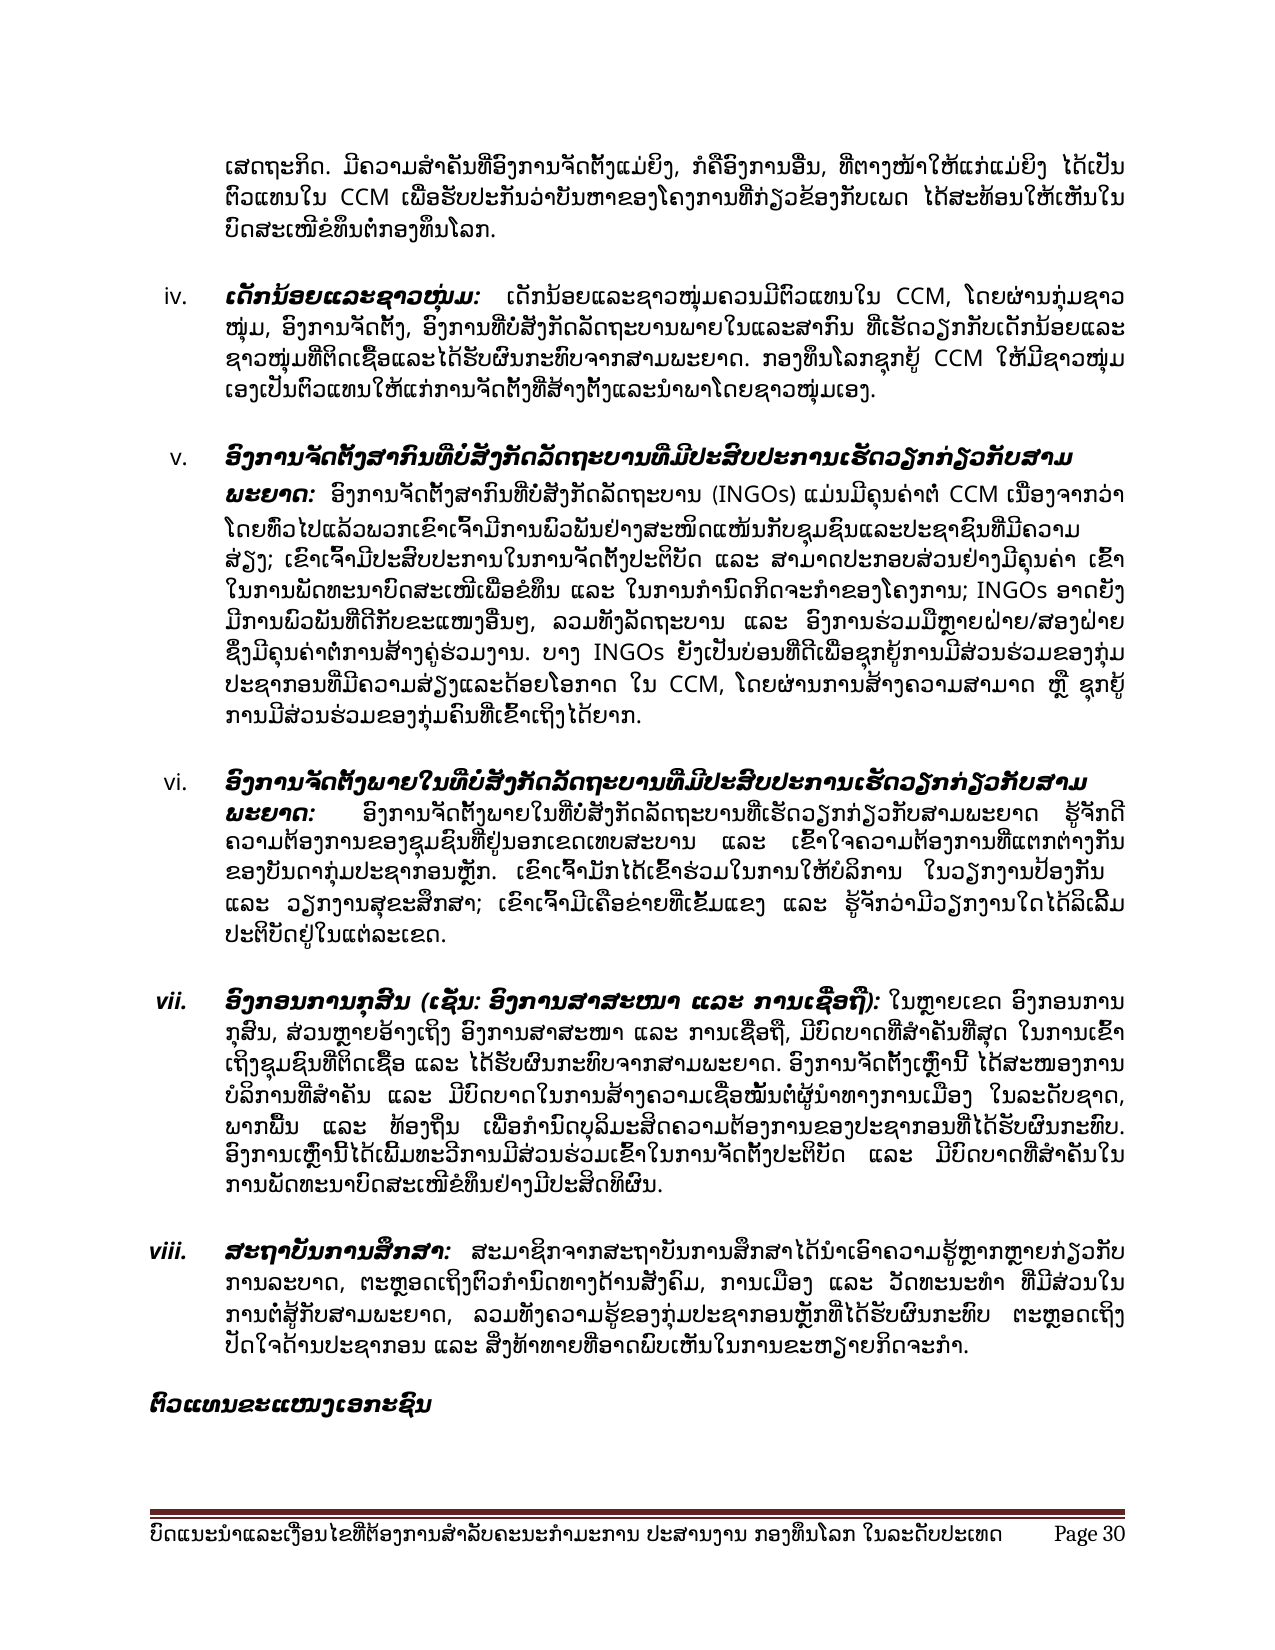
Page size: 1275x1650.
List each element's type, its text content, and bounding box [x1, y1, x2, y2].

list ອົງ​ກອນ​ການ​ກຸສົນ (​ເຊັ່ນ: ອົງການ​ສາສະໜາ ​ແລະ ການ​ເຊື່ອ​ຖື): ​ໃນ​ຫຼາຍ​ເຂດ ອົງ​ກອນ​ການ​ກຸສົນ, ສ່ວນ​ຫຼາຍ​ອ້າງ​ເຖິງ ອົງການສາສະໜາ ແລະ ການເຊື່ອຖື, ມີ​ບົດບາດ​ທີ່​ສຳຄັນ​ທີ່​ສຸດ ໃນການ​ເຂົ້າ​ເຖິງ​ຊຸມ​ຊົນ​ທີ່​ຕິດ​ເຊື້ອ ​ແລະ ​ໄດ້​ຮັບ​ຜົນ​ກະທົບ​ຈາກ​ສາມ​ພະຍາດ. ອົງການ​ຈັດ​ຕັ້ງ​ເຫຼົ່າ​ນີ້ ​ໄດ້​ສະໜອງ​ການ​ບໍລິການ​ທີ່​ສຳຄັນ ​ແລະ ມີ​ບົດບາດ​ໃນ​ການ​ສ້າງ​ຄວາມ​ເຊື່ອ​ໝັ້ນ​ຕໍ່​ຜູ້ນຳ​ທາງ​ການ​ເມືອງ ​ໃນ​ລະດັບ​ຊາດ, ພາກ​ພື້ນ ​ແລະ ທ້ອງ​ຖິ່ນ ​ເພື່ອ​ກຳນົດ​ບຸລິມະສິດ​ຄວາມ​ຕ້ອງການ​ຂອງ​ປະຊາກອນ​ທີ່​ໄດ້​ຮັບ​ຜົນ​ກະທົບ. ອົງການ​ເຫຼົ່າ​ນີ້​ໄດ້​ເພີ້​ມທະວີ​ການ​ມີ​ສ່ວນ​ຮ່ວມ​ເຂົ້າ​ໃນ​ການຈັດ​ຕັ້ງ​ປະຕິບັດ ​ແລະ ມີ​ບົດບາດ​ທີ່​ສຳຄັນ​ໃນ​ການ​ພັດທະນາ​ບົດ​ສະ​ເໜີ​ຂໍ​ທຶນ​ຢ່າງ​ມີ​ປະສິດທິ​ຜົນ. [187, 985, 1125, 1199]
list ອົງການ​ຈັດ​ຕັ້ງ​ພາຍ​ໃນ​ທີ່​ບໍ່​ສັງກັດ​ລັດຖະບານ​ທີ່​ມີ​ປະສົບ​ປະການ​ເຮັດ​ວຽກກ່ຽວ​ກັບ​ສາມ​ພະຍາດ: ອົງການ​ຈັດ​ຕັ້ງ​ພາຍ​ໃນ​ທີ່​ບໍ່​ສັງກັດ​ລັດຖະບານ​ທີ່​​ເຮັດ​ວຽກກ່ຽວ​ກັບ​ສາມ​ພະຍາດ ຮູ້ຈັກດີ​ຄວາມ​ຕ້ອງການ​ຂອງ​ຊຸມ​ຊົນ​ທີ່ຢູ່ນອກ​ເຂດ​​ເທບ​ສະ​ບານ ​ແລະ ​ເຂົ້າ​ໃຈຄວາມ​ຕ້ອງການ​ທີ່​ແຕກ​ຕ່າງ​ກັນ​ຂອງ​ບັນດາກຸ່ມ​ປະຊາກອນ​ຫຼັກ. ​ເຂົາ​ເຈົ້າ​ມັກ​ໄດ້​ເຂົ້າ​ຮ່ວມ​ໃນ​ການ​ໃຫ້​ບໍລິການ ​ໃນ​ວຽກ​ງານ​ປ້ອງ​ກັນ ​ແລະ ວຽກ​ງານສຸຂະ​ສຶກສາ; ​ເຂົາ​ເຈົ້າ​ມີ​ເຄືອ​ຂ່າຍ​ທີ່​ເຂັ້ມ​ແຂງ ​ແລະ ຮູ້ຈັກ​ວ່າ​ມີ​ວຽກ​ງານ​ໃດ​ໄດ້​ລິ​ເລີ້ມ​ປະຕິບັດ​ຢູ່​ໃນ​ແຕ່ລະ​​ເຂດ. [187, 766, 1125, 949]
list ​ເດັກນ້ອຍ​ແລະ​ຊາວ​ໜຸ່ມ: ​ເດັກນ້ອຍ​​ແລະ​ຊາວ​ໜຸ່ມ​ຄວນມີ​ຕົວ​ແທນ​ໃນ CCM, ​ໂດຍ​ຜ່ານ​ກຸ່ມ​ຊາວ​ໜຸ່ມ, ອົງການ​ຈັດ​ຕັ້ງ, ອົງການ​ທີ່​ບໍ່​ສັງກັດ​ລັດຖະບານ​ພາຍ​ໃນ​ແລະສາກົນ ທີ່​ເຮັດ​ວຽກ​ກັບ​ເດັກນ້ອຍ​ແລະ​ຊາວ​ໜຸ່ມ​ທີ່​ຕິດ​ເຊື້ອ​ແລະ​ໄດ້​ຮັບ​ຜົນ​ກະທົບ​ຈາກ​ສາມ​ພະຍາດ. ກອງ​ທຶນ​ໂລກ​ຊຸກຍູ້​ CCM ​ໃຫ້ມີຊາວ​ໜຸ່ມ​ເອງ​ເປັນ​ຕົວ​ແທນ​ໃຫ້​ແກ່​ການຈັດ​ຕັ້ງ​ທີ່​ສ້າງ​ຕັ້ງແລະນຳພາ​ໂດຍ​ຊາວ​ໜຸ່ມ​ເອງ. [187, 280, 1125, 405]
list ອົງການ​ຈັດ​ຕັ້ງ​ສາກົນ​ທີ່​ບໍ່​ສັງກັດ​ລັດຖະບານ​ທີ່​ມີ​ປະສົບ​ປະການ​ເຮັດ​ວຽກກ່ຽວ​ກັບ​ສາມ​ພະຍາດ: ອົງການ​ຈັດ​ຕັ້ງ​ສາກົນ​ທີ່​ບໍ່​ສັງກັດ​ລັດຖະບານ (INGOs) ​ແມ່ນ​ມີ​ຄຸນຄ່າ​ຕໍ່ CCM ​ເນື່ອງ​ຈາກ​ວ່າ​ໂດຍ​ທົ່ວ​ໄປ​ແລ້ວ​ພວກ​ເຂົາ​ເຈົ້າມີ​ການ​ພົວພັນ​ຢ່າງ​ສະໜິດ​ແໜ້ນ​ກັບ​ຊຸມ​ຊົນ​ແລະ​ປະຊາຊົນ​ທີ່​ມີ​ຄວາມ​ສ່ຽງ; ​ເຂົາ​ເຈົ້າ​ມີ​ປະສົບ​ປະການ​ໃນ​ການຈັດ​ຕັ້ງ​ປະຕິບັດ ​ແລະ ສາມາດ​ປະກອບສ່ວນ​ຢ່າງ​ມີ​ຄຸນຄ່າ ​ເຂົ້າ​ໃນ​ການ​ພັດທະນາ​ບົດ​ສະ​ເໜີ​ເພື່ອ​ຂໍ​ທຶນ ​ແລະ ​ໃນ​ການ​ກຳນົດ​ກິດຈະກຳ​ຂອງ​ໂຄງການ; INGOs ອາດ​ຍັງ​ມີ​ການ​ພົວພັນ​ທີ່​ດີ​ກັບ​ຂະແໜງອື່ນໆ, ລວມທັງ​ລັດຖະບານ ​ແລະ ອົງການ​ຮ່ວມ​ມື​ຫຼາຍ​ຝ່າ​ຍ/ສອງ​ຝ່າຍ ຊຶ່ງ​ມີ​ຄຸນຄ່າ​ຕໍ່​ການ​ສ້າງ​ຄູ່​ຮ່ວມ​ງານ. ບາງ INGOs ຍັງ​ເປັນ​ບ່ອນ​ທີ່​ດີ​ເພື່ອ​ຊຸກ​ຍູ້​ການ​ມີ​ສ່ວນ​ຮ່ວມ​ຂອງ​ກຸ່ມ​ປະຊາກອນ​ທີ່​ມີ​ຄວາມ​ສ່ຽງ​ແລະ​ດ້ອຍ​ໂອກາດ ​ໃນ CCM, ​ໂດຍ​ຜ່ານ​ການ​ສ້າງ​ຄວາມ​ສາມາດ ຫຼື ຊຸກຍູ້​ການ​ມີ​ສ່ວນ​ຮ່ວມຂອງ​ກຸ່ມ​ຄົນ​ທີ່​ເຂົ້າ​ເຖິງ​ໄດ້​ຍາກ. [187, 441, 1125, 730]
text ຕົວ​ແທນ​ຂະ​ແໜງ​ເອກະ​ຊົນ [150, 1391, 1125, 1418]
list ສະ​ຖາ​ບັນ​ການ​ສຶກສາ: ສະມາຊິກ​ຈາກ​ສະ​ຖາ​ບັນ​ການ​ສຶກສາ​ໄດ້​ນຳ​ເອົາ​ຄວາມຮູ້​ຫຼາກ​ຫຼາຍກ່ຽວ​ກັບ​ການລະບາດ, ຕະຫຼອດ​ເຖິງ​ຕົວ​ກຳນົດ​ທາງ​ດ້ານ​ສັງຄົມ, ການ​ເມືອງ ​ແລະ ວັດທະນະທຳ ທີ່ມີ​ສ່ວນ​ໃນ​ການ​ຕໍ່ສູ້​ກັບ​ສາມ​ພະຍາດ, ລວມທັງ​ຄວາມ​ຮູ້​ຂອງ​ກຸ່ມປະຊາກອນ​ຫຼັກ​ທີ່​ໄດ້​ຮັບ​ຜົນ​ກະທົບ ຕະຫຼອດ​ເຖິງ​ປັດ​ໃຈ​ດ້ານ​ປະຊາກອນ ​ແລະ ສິ່ງ​ທ້າ​ທາຍ​ທີ່​ອາດ​ພົບ​ເຫັນ​ໃນ​ການຂະ​ຫຽາຍກິດຈະກຳ. [187, 1235, 1125, 1360]
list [187, 150, 1125, 244]
